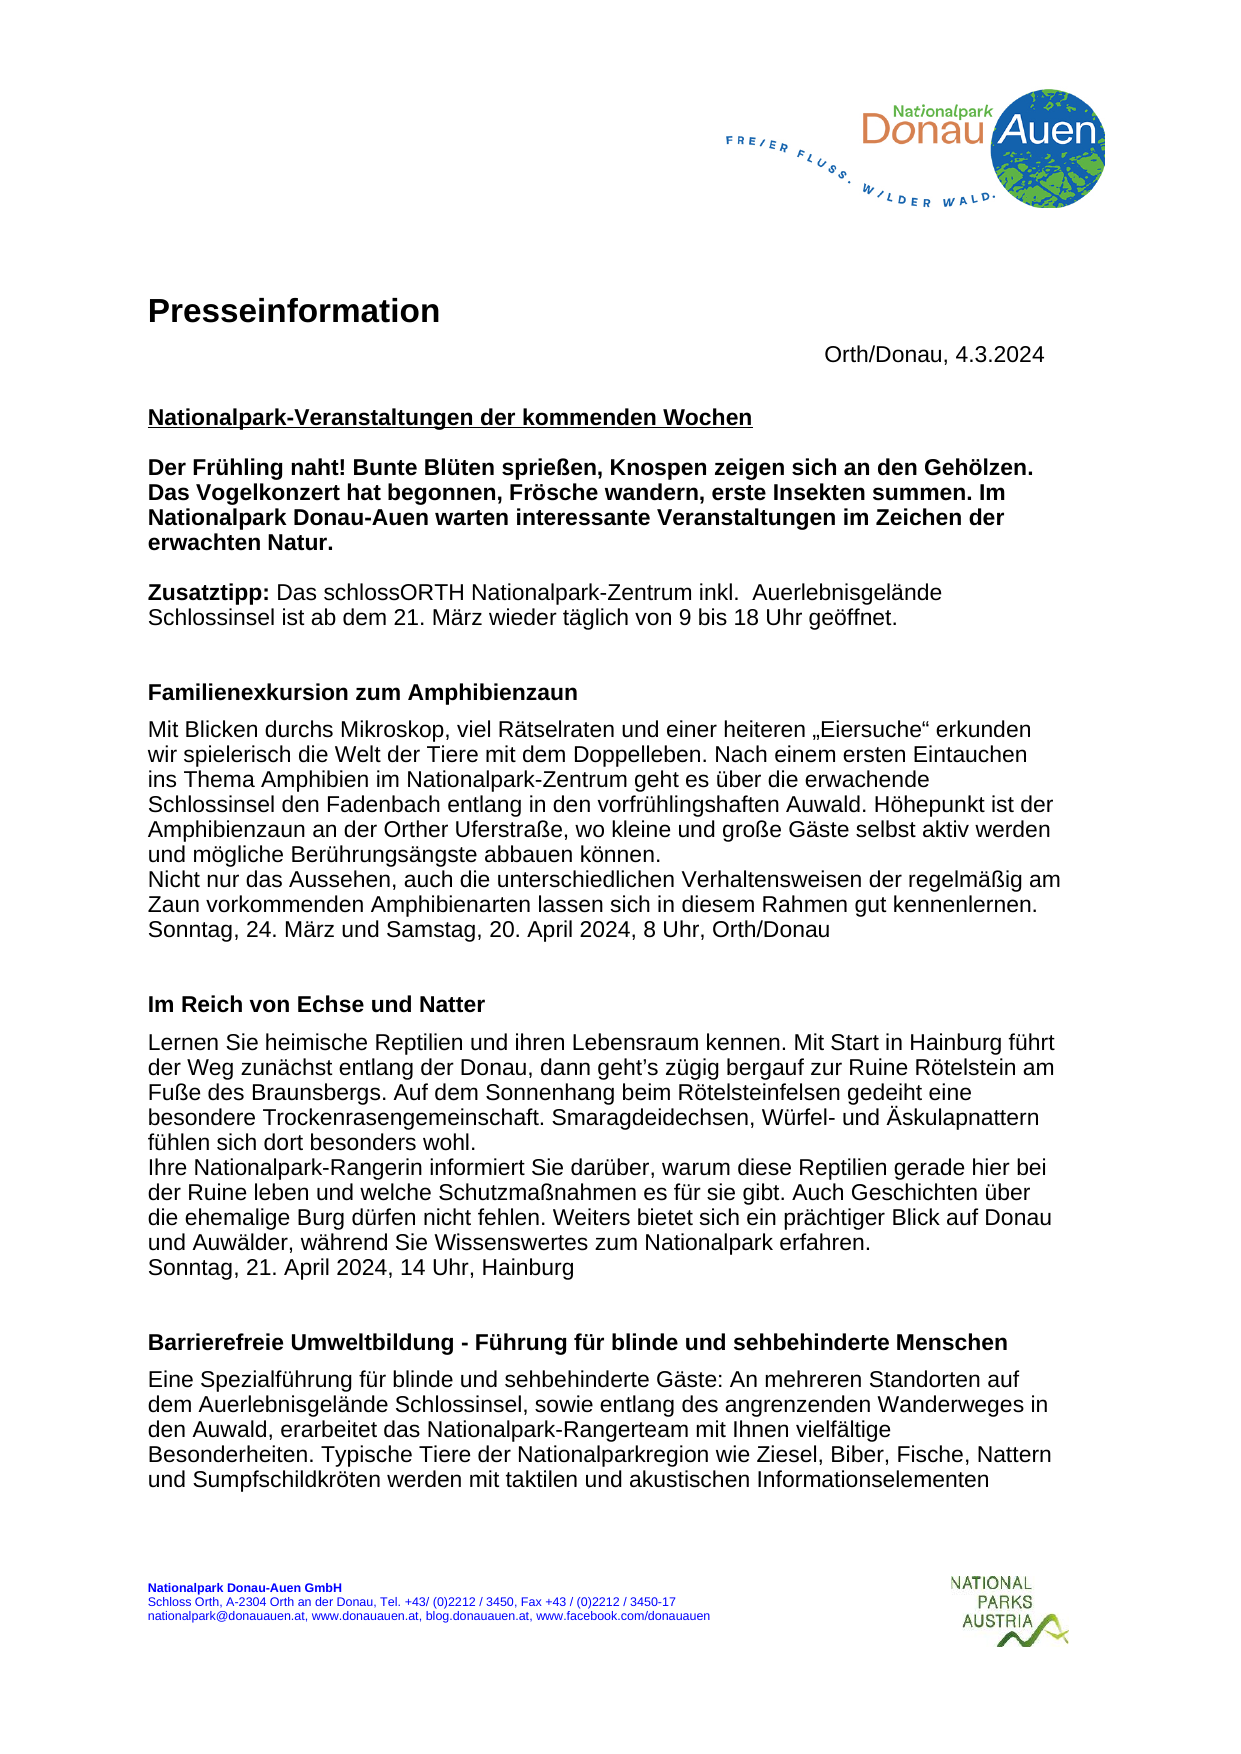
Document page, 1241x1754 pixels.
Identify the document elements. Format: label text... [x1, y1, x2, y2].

picture [950, 1576, 1069, 1646]
text Barrierefreie Umweltbildung - Führung für blinde und sehbehinderte Menschen [148, 1330, 1063, 1355]
subtitle Presseinformation [148, 291, 1063, 329]
text Orth/Donau, 4.3.2024 Nationalpark-Veranstaltungen der kommenden Wochen [148, 341, 1063, 431]
text Im Reich von Echse und Natter [148, 993, 1063, 1018]
text Mit Blicken durchs Mikroskop, viel Rätselraten und einer heiteren „Eiersuche“ erkunden wir spielerisch die Welt der Tiere mit dem Doppelleben. Nach einem ersten Eintauchen ins Thema Amphibien im Nationalpark-Zentrum geht es über die erwachende Schlossinsel den Fadenbach entlang in den vorfrühlingshaften Auwald. Höhepunkt ist der Amphibienzaun an der Orther Uferstraße, wo kleine und große Gäste selbst aktiv werden und mögliche Berührungsängste abbauen können. Nicht nur das Aussehen, auch die unterschiedlichen Verhaltensweisen der regelmäßig am Zaun vorkommenden Amphibienarten lassen sich in diesem Rahmen gut kennenlernen. Sonntag, 24. März und Samstag, 20. April 2024, 8 Uhr, Orth/Donau [148, 718, 1063, 943]
text Lernen Sie heimische Reptilien und ihren Lebensraum kennen. Mit Start in Hainburg führt der Weg zunächst entlang der Donau, dann geht’s zügig bergauf zur Ruine Rötelstein am Fuße des Braunsbergs. Auf dem Sonnenhang beim Rötelsteinfelsen gedeiht eine besondere Trockenrasengemeinschaft. Smaragdeidechsen, Würfel- und Äskulapnattern fühlen sich dort besonders wohl. Ihre Nationalpark-Rangerin informiert Sie darüber, warum diese Reptilien gerade hier bei der Ruine leben und welche Schutzmaßnahmen es für sie gibt. Auch Geschichten über die ehemalige Burg dürfen nicht fehlen. Weiters bietet sich ein prächtiger Blick auf Donau und Auwälder, während Sie Wissenswertes zum Nationalpark erfahren. Sonntag, 21. April 2024, 14 Uhr, Hainburg [148, 1030, 1063, 1280]
text Der Frühling naht! Bunte Blüten sprießen, Knospen zeigen sich an den Gehölzen. Das Vogelkonzert hat begonnen, Frösche wandern, erste Insekten summen. Im Nationalpark Donau-Auen warten interessante Veranstaltungen im Zeichen der erwachten Natur. Zusatztipp: Das schlossORTH Nationalpark-Zentrum inkl. Auerlebnisgelände Schlossinsel ist ab dem 21. März wieder täglich von 9 bis 18 Uhr geöffnet. [148, 455, 1063, 630]
picture [723, 86, 1105, 208]
text Familienexkursion zum Amphibienzaun [148, 680, 1063, 705]
